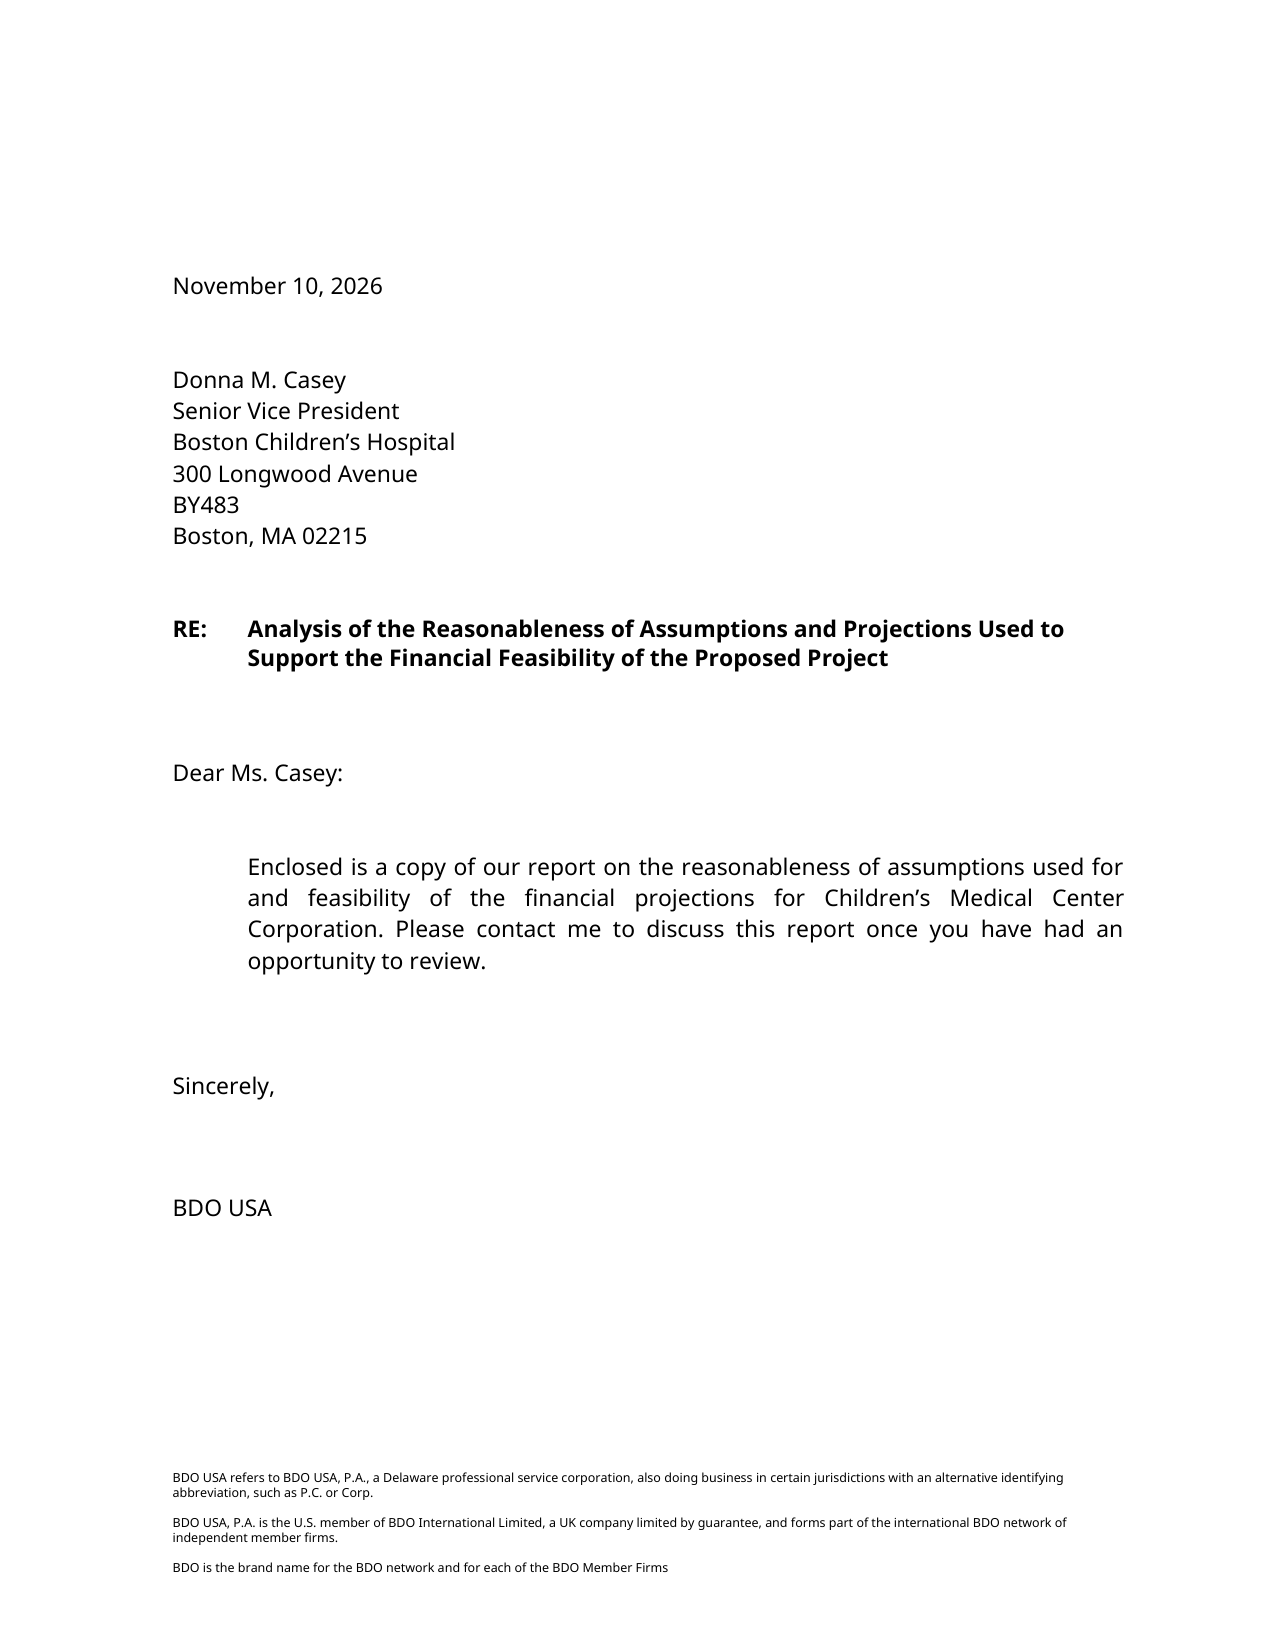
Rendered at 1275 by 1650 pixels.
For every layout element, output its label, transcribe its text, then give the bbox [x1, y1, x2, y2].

text RE: Analysis of the Reasonableness of Assumptions and Projections Used to Support the Financial Feasibility of the Proposed Project [172, 614, 1125, 672]
text BDO USA [172, 1192, 1125, 1223]
text 300 Longwood Avenue [172, 457, 1125, 489]
text Boston Children’s Hospital [172, 426, 1125, 457]
text Enclosed is a copy of our report on the reasonableness of assumptions used for and feasibility of the financial projections for Children’s Medical Center Corporation. Please contact me to discuss this report once you have had an opportunity to review. [247, 851, 1125, 976]
text October 19, 2023 [172, 270, 1125, 301]
text Dear Ms. Casey: [172, 757, 1125, 788]
text Boston, MA 02215 [172, 520, 1125, 551]
text Donna M. Casey [172, 364, 1125, 395]
text Sincerely, [172, 1069, 1125, 1101]
text Senior Vice President [172, 395, 1125, 426]
text BY483 [172, 489, 1125, 520]
